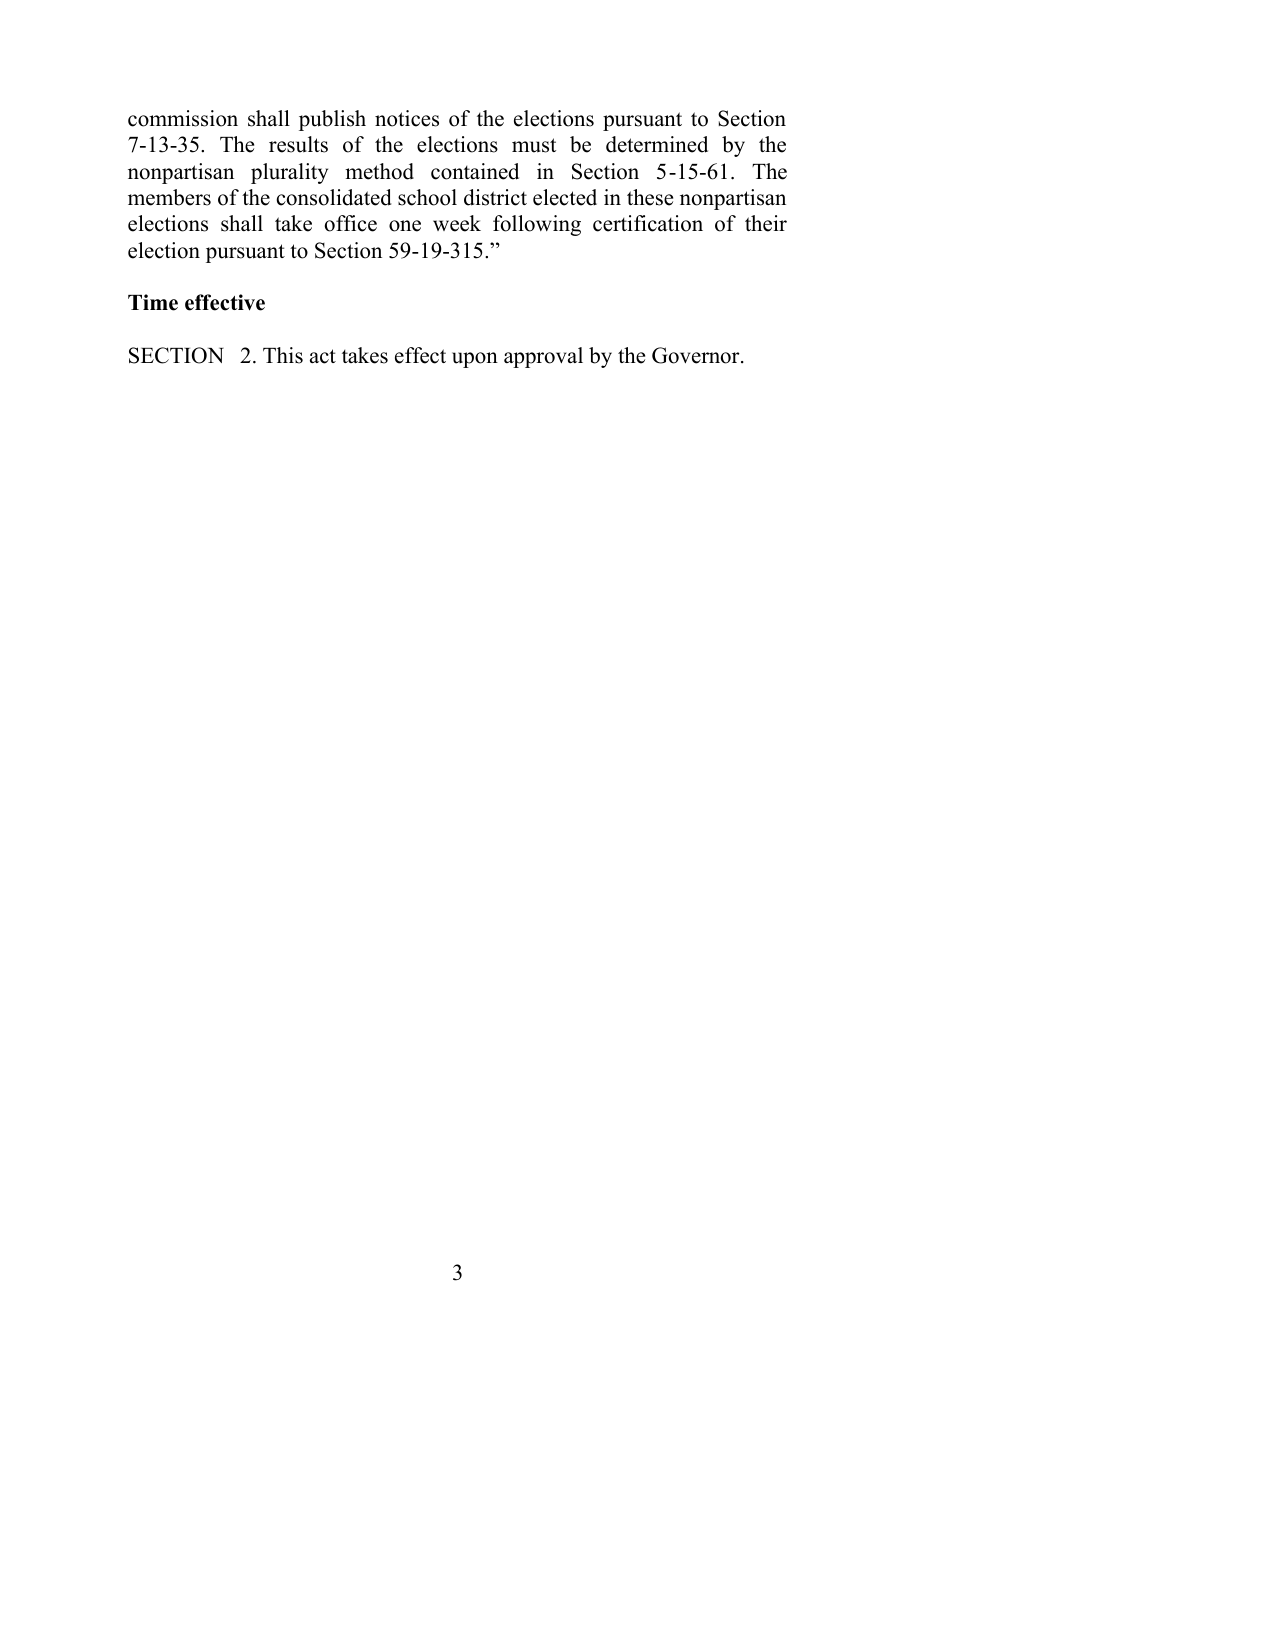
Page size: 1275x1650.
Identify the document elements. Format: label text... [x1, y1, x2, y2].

text SECTION 2. This act takes effect upon approval by the Governor. [127, 342, 787, 368]
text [127, 105, 787, 263]
text Time effective [127, 289, 787, 316]
